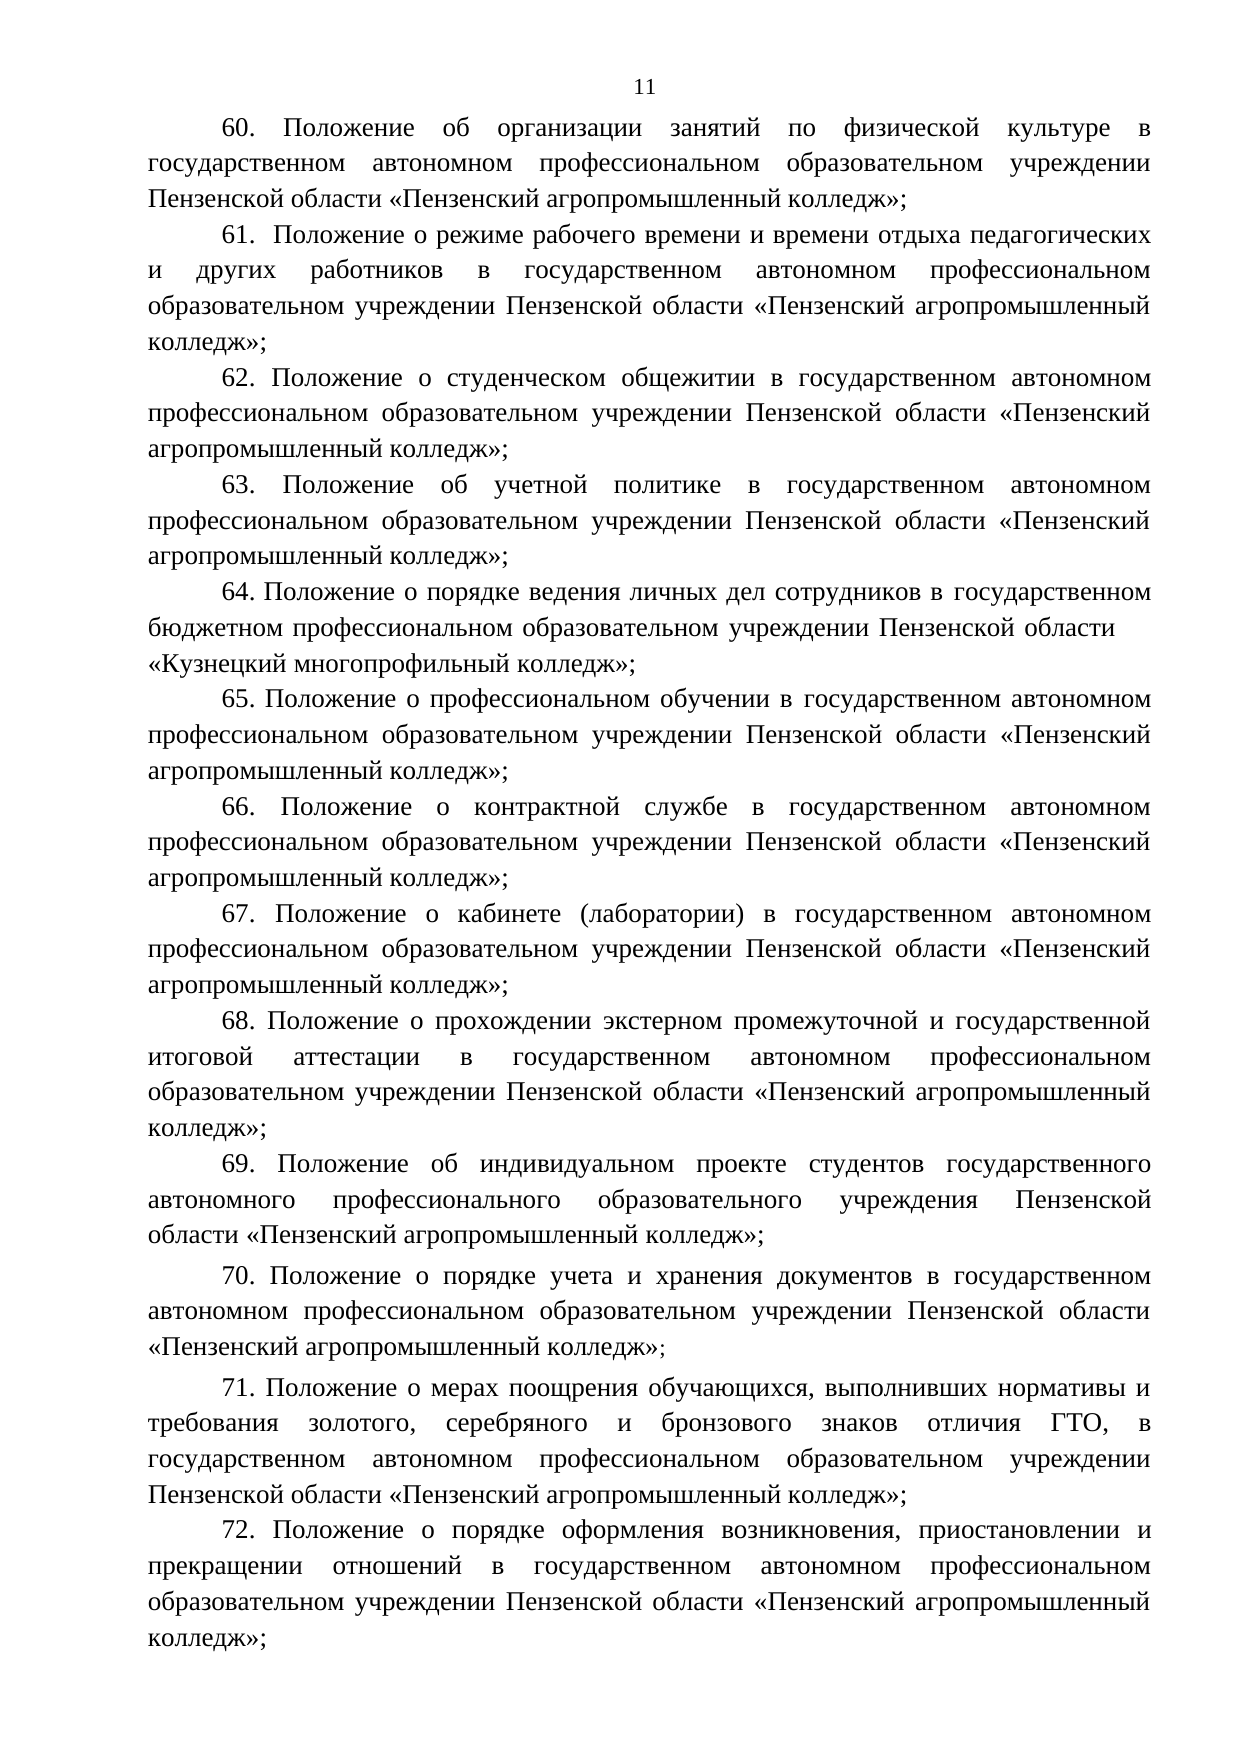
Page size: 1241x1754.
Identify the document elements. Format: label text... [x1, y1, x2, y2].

list Положение о порядке оформления возникновения, приостановлении и прекращении отношений в государственном автономном профессиональном образовательном учреждении Пензенской области «Пензенский агропромышленный колледж»; [148, 1513, 1151, 1652]
list Положение о режиме рабочего времени и времени отдыха педагогических и других работников в государственном автономном профессиональном образовательном учреждении Пензенской области «Пензенский агропромышленный колледж»; [148, 218, 1151, 356]
list Положение о профессиональном обучении в государственном автономном профессиональном образовательном учреждении Пензенской области «Пензенский агропромышленный колледж»; [148, 682, 1152, 785]
list Положение об индивидуальном проекте студентов государственного автономного профессионального образовательного учреждения Пензенской области «Пензенский агропромышленный колледж»; [148, 1147, 1151, 1249]
list Положение о студенческом общежитии в государственном автономном профессиональном образовательном учреждении Пензенской области «Пензенский агропромышленный колледж»; [148, 361, 1152, 463]
list Положение о порядке ведения личных дел сотрудников в государственном бюджетном профессиональном образовательном учреждении Пензенской области [148, 575, 1152, 642]
list Положение о кабинете (лаборатории) в государственном автономном профессиональном образовательном учреждении Пензенской области «Пензенский агропромышленный колледж»; [148, 897, 1151, 999]
list Положение о порядке учета и хранения документов в государственном автономном профессиональном образовательном учреждении Пензенской области «Пензенский агропромышленный колледж»; [148, 1259, 1152, 1361]
list Положение об учетной политике в государственном автономном профессиональном образовательном учреждении Пензенской области «Пензенский агропромышленный колледж»; [148, 468, 1151, 571]
list Положение о контрактной службе в государственном автономном профессиональном образовательном учреждении Пензенской области «Пензенский агропромышленный колледж»; [148, 790, 1151, 892]
text «Кузнецкий многопрофильный колледж»; [148, 647, 1163, 678]
list Положение об организации занятий по физической культуре в государственном автономном профессиональном образовательном учреждении Пензенской области «Пензенский агропромышленный колледж»; [148, 111, 1151, 213]
list Положение о прохождении экстерном промежуточной и государственной итоговой аттестации в государственном автономном профессиональном образовательном учреждении Пензенской области «Пензенский агропромышленный колледж»; [148, 1004, 1152, 1142]
list Положение о мерах поощрения обучающихся, выполнивших нормативы и требования золотого, серебряного и бронзового знаков отличия ГТО, в государственном автономном профессиональном образовательном учреждении Пензенской области «Пензенский агропромышленный колледж»; [148, 1371, 1151, 1509]
